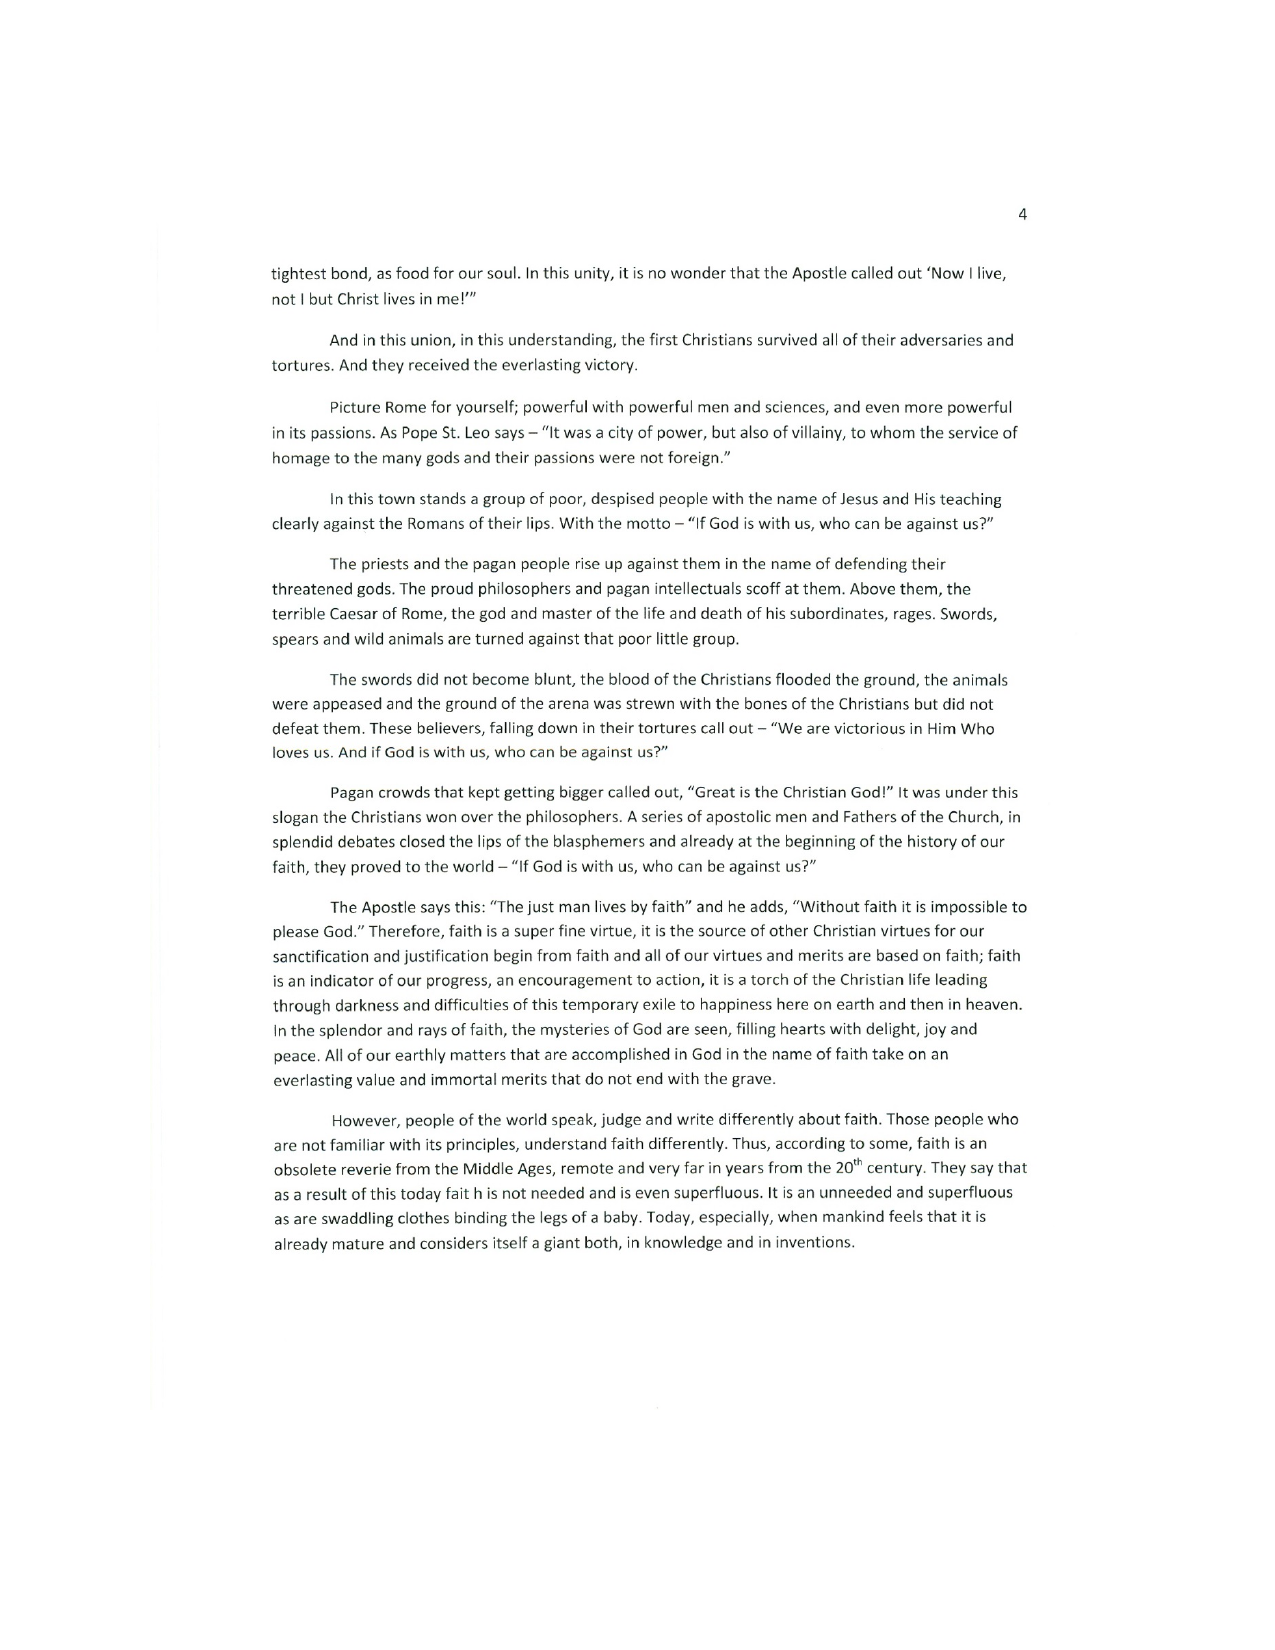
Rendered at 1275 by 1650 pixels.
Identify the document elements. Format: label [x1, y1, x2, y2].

picture [150, 150, 1125, 1410]
